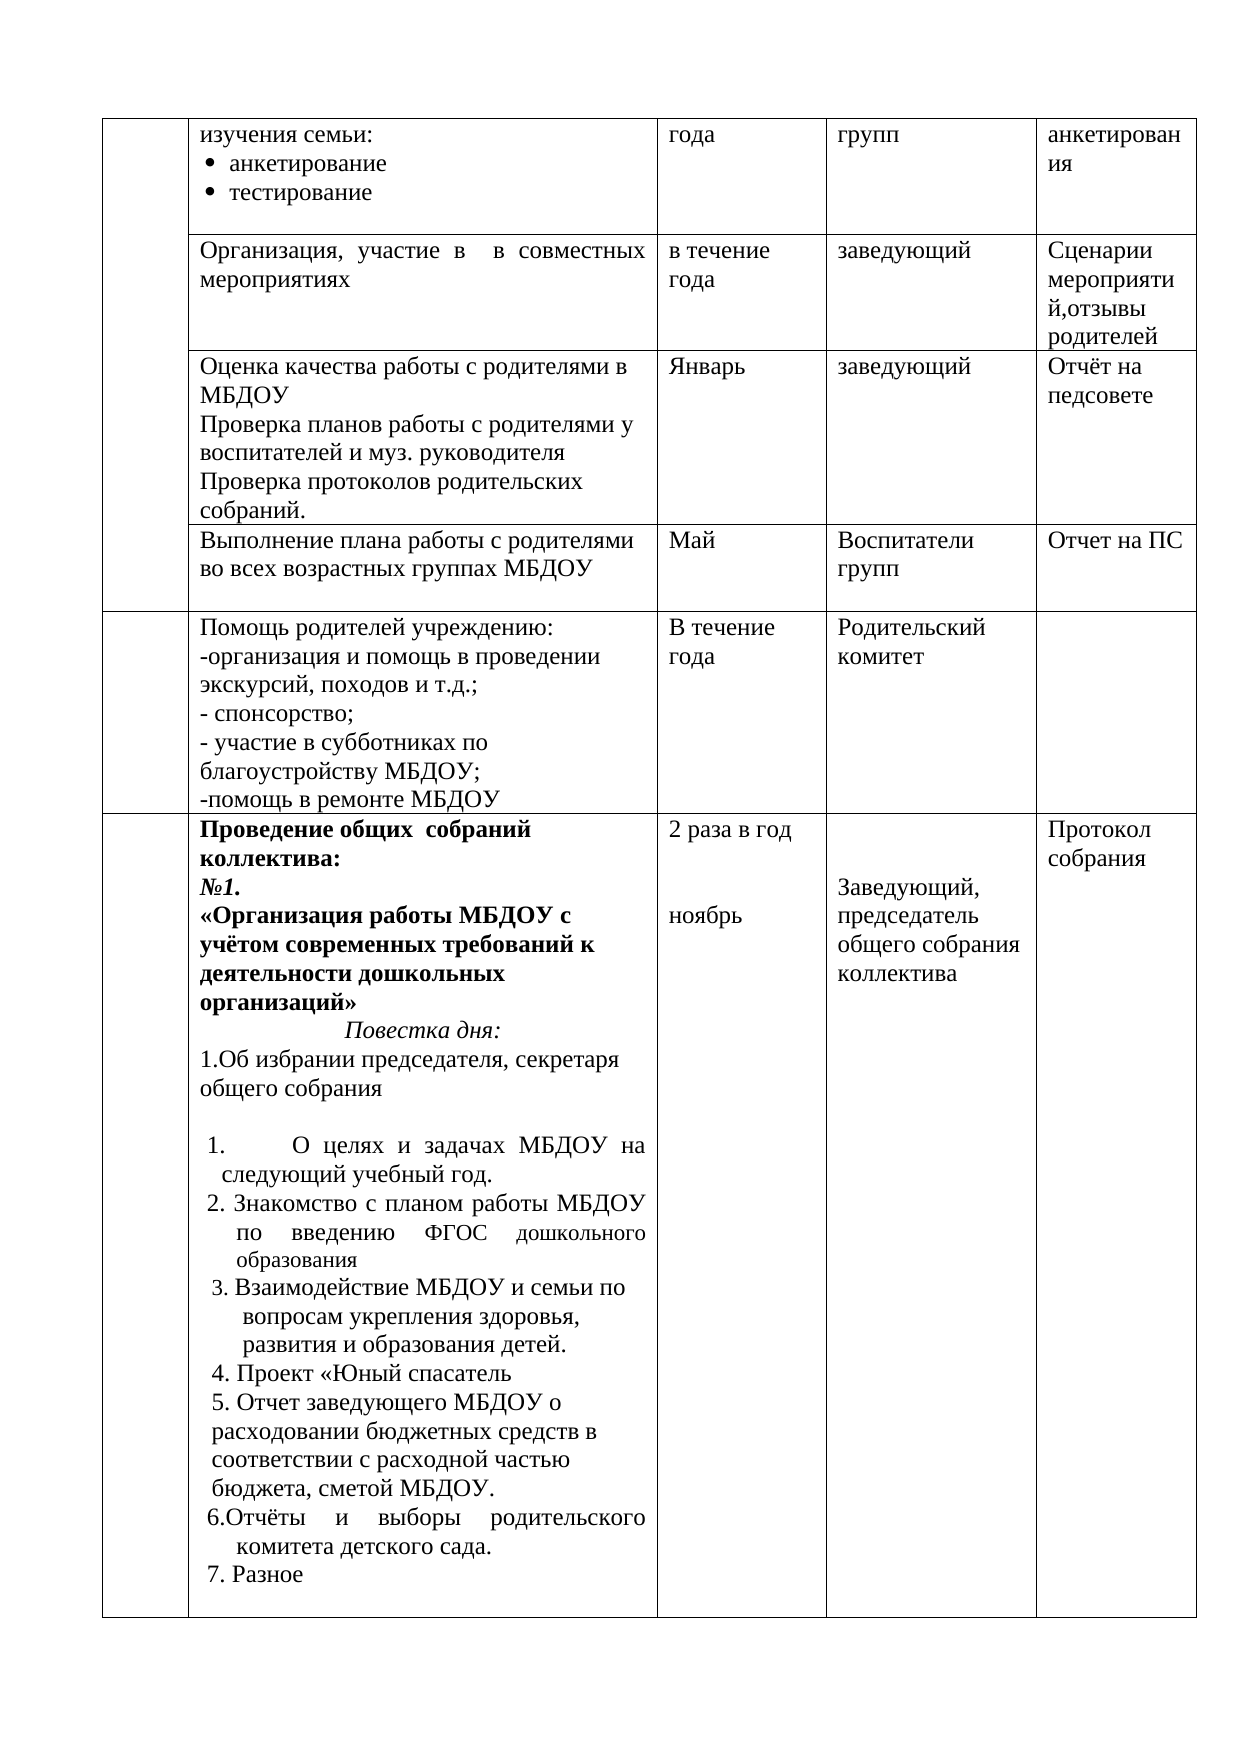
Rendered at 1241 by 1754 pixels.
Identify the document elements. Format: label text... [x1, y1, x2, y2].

table_cell заведующий [827, 235, 1036, 350]
table_cell [1037, 612, 1196, 813]
table_cell Отчет на ПС [1037, 525, 1196, 611]
table_cell Помощь родителей учреждению: -организация и помощь в проведении экскурсий, походов и т.д.; - спонсорство; - участие в субботниках по благоустройству МБДОУ; -помощь в ремонте МБДОУ [189, 612, 657, 813]
table_cell Май [658, 525, 826, 611]
table_cell 2 раза в год ноябрь [658, 814, 826, 1617]
table_cell [103, 612, 188, 813]
table_cell в течение года [658, 235, 826, 350]
table_cell Проведение общих собраний коллектива: №1. «Организация работы МБДОУ с учётом современных требований к деятельности дошкольных организаций» Повестка дня: 1.Об избрании председателя, секретаря общего собрания 1. О целях и задачах МБДОУ на следующий учебный год. 2. Знакомство с планом работы МБДОУ по введению ФГОС дошкольного образования 3. Взаимодействие МБДОУ и семьи по вопросам укрепления здоровья, развития и образования детей. 4. Проект «Юный спасатель 5. Отчет заведующего МБДОУ о расходовании бюджетных средств в соответствии с расходной частью бюджета, сметой МБДОУ. 6.Отчёты и выборы родительского комитета детского сада. 7. Разное [189, 814, 657, 1617]
table_cell Воспитатели групп [827, 525, 1036, 611]
table_cell Оценка качества работы с родителями в МБДОУ Проверка планов работы с родителями у воспитателей и муз. руководителя Проверка протоколов родительских собраний. [189, 351, 657, 524]
table_cell Воспитатели групп [827, 119, 1036, 234]
table_cell Организация, участие в в совместных мероприятиях [189, 235, 657, 350]
table_cell Выполнение плана работы с родителями во всех возрастных группах МБДОУ [189, 525, 657, 611]
table_cell В течение года [658, 612, 826, 813]
table_cell Родительский комитет [827, 612, 1036, 813]
table_cell Отчёт на педсовете [1037, 351, 1196, 524]
table_cell [103, 119, 188, 611]
table_cell [103, 814, 188, 1617]
table_cell в течение года [658, 119, 826, 234]
table_cell заведующий [827, 351, 1036, 524]
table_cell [1037, 119, 1196, 234]
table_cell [189, 119, 657, 234]
table_cell Заведующий, председатель общего собрания коллектива [827, 814, 1036, 1617]
table_cell Протокол собрания [1037, 814, 1196, 1617]
table_cell Сценарии мероприятий,отзывы родителей [1037, 235, 1196, 350]
table_cell Январь [658, 351, 826, 524]
